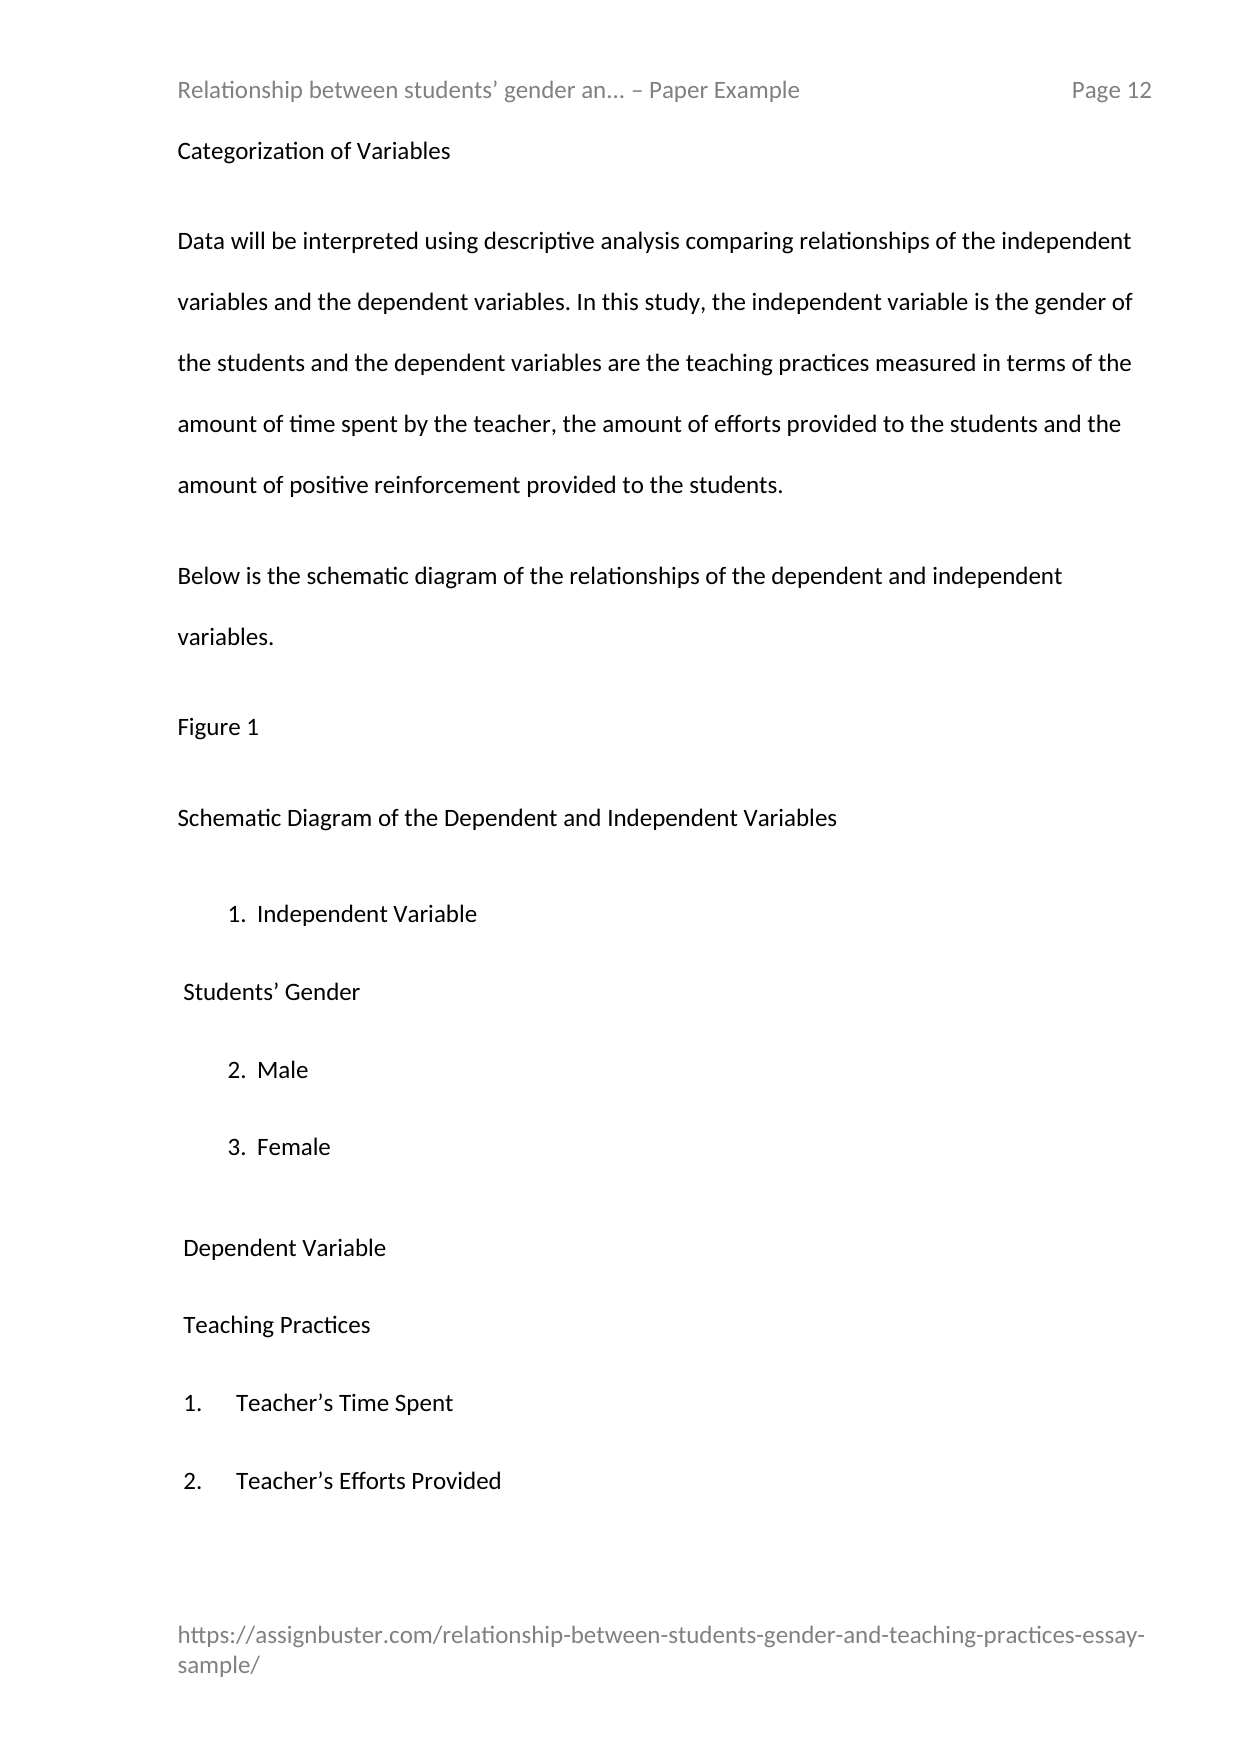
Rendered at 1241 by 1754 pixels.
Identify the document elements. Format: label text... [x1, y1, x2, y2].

text Below is the schematic diagram of the relationships of the dependent and independent variables. [177, 560, 1152, 652]
text Categorization of Variables [177, 135, 1152, 165]
table_header [177, 1226, 658, 1547]
table_header [177, 893, 658, 1226]
text Schematic Diagram of the Dependent and Independent Variables [177, 802, 1152, 833]
text Figure 1 [177, 712, 1152, 742]
text Data will be interpreted using descriptive analysis comparing relationships of the independent variables and the dependent variables. In this study, the independent variable is the gender of the students and the dependent variables are the teaching practices measured in terms of the amount of time spent by the teacher, the amount of efforts provided to the students and the amount of positive reinforcement provided to the students. [177, 225, 1152, 500]
